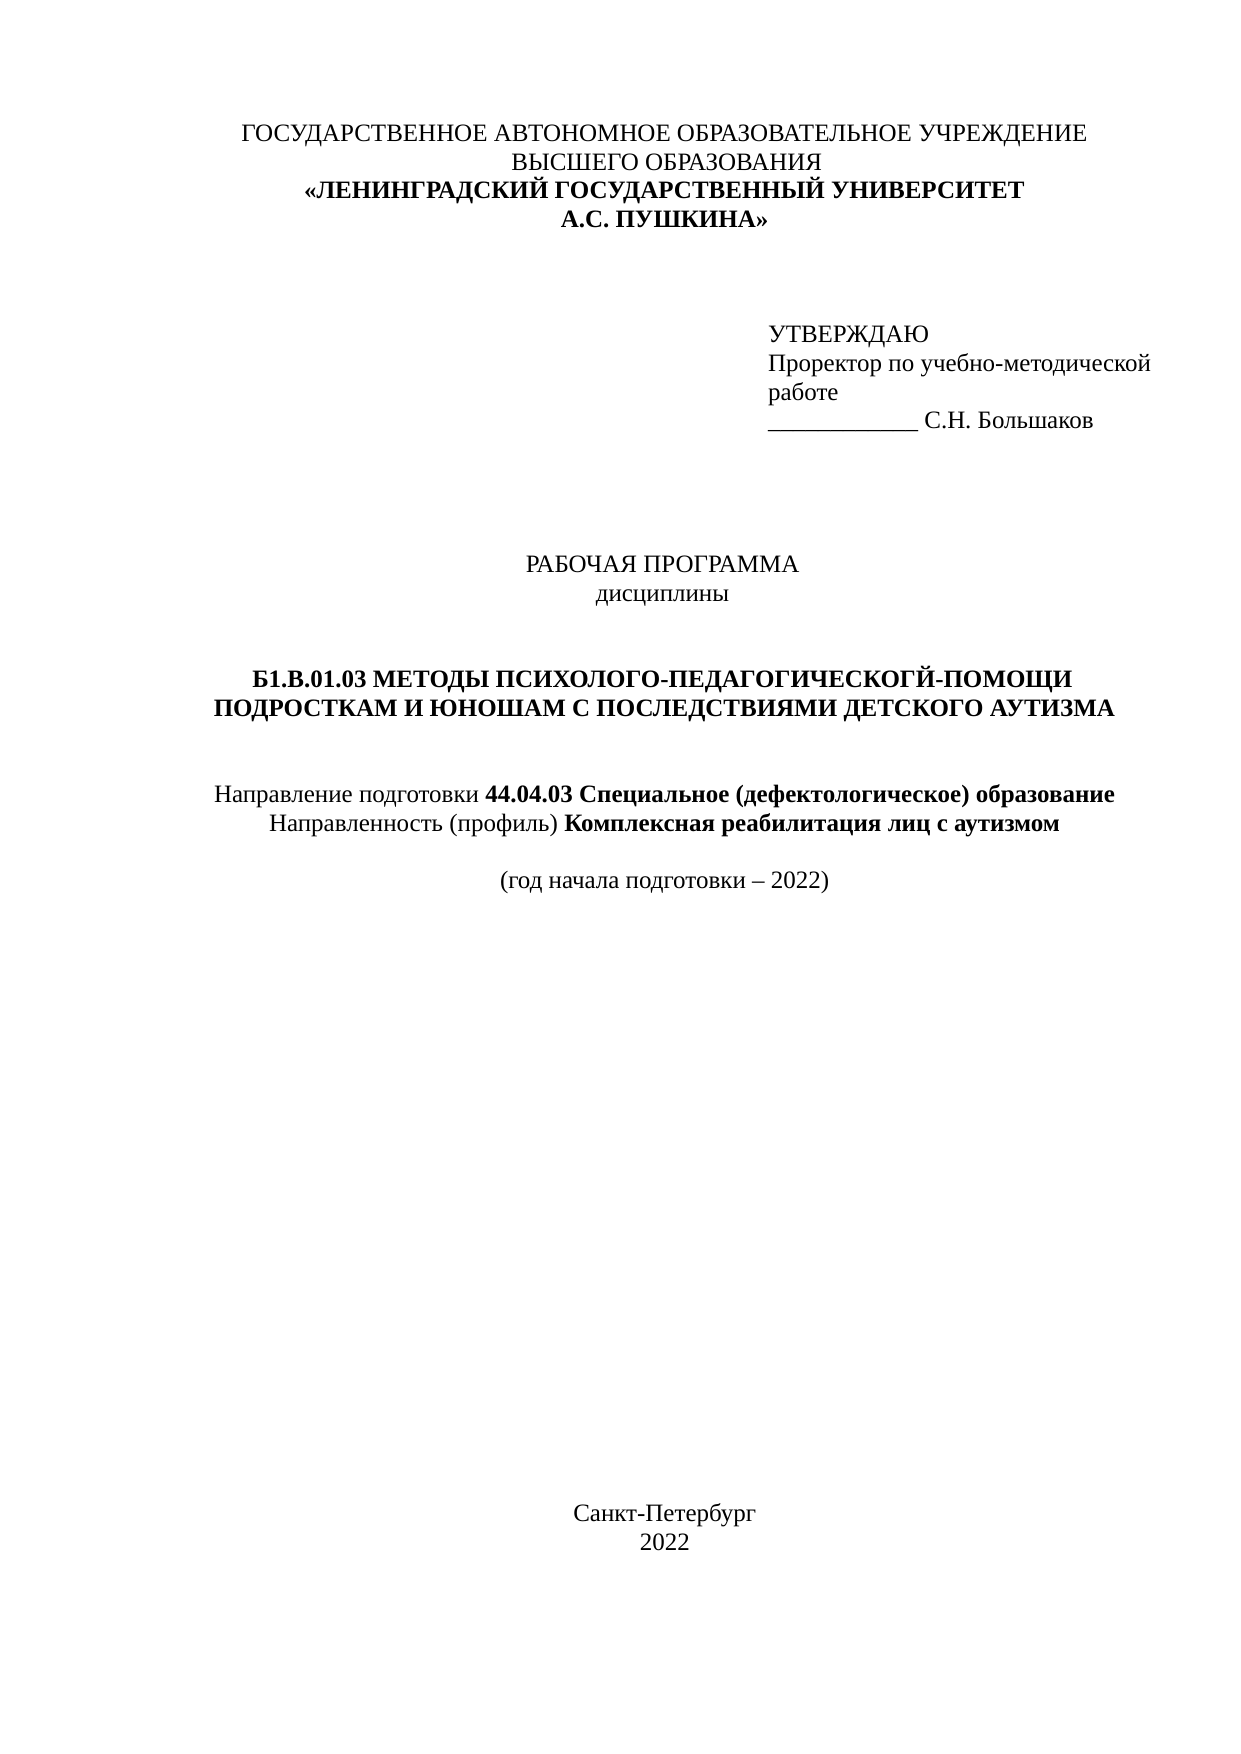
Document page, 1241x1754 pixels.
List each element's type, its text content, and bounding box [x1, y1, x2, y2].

text 2022 [177, 1527, 1152, 1556]
text РАБОЧАЯ ПРОГРАММА [173, 549, 1152, 578]
text дисциплины [173, 578, 1152, 607]
text Направление подготовки 44.04.03 Специальное (дефектологическое) образование [177, 779, 1152, 808]
text работе [181, 377, 1152, 406]
text Санкт-Петербург [177, 1498, 1152, 1527]
text ГОСУДАРСТВЕННОЕ АВТОНОМНОЕ ОБРАЗОВАТЕЛЬНОЕ УЧРЕЖДЕНИЕ ВЫСШЕГО ОБРАЗОВАНИЯ [177, 118, 1152, 176]
text Направленность (профиль) Комплексная реабилитация лиц с аутизмом [177, 808, 1152, 837]
text УТВЕРЖДАЮ [181, 319, 1152, 348]
text «ЛЕНИНГРАДСКИЙ ГОСУДАРСТВЕННЫЙ УНИВЕРСИТЕТ [177, 176, 1152, 204]
text А.С. ПУШКИНА» [177, 204, 1152, 233]
text Проректор по учебно-методической [181, 348, 1152, 377]
text ____________ С.Н. Большаков [181, 406, 1152, 434]
text (год начала подготовки – 2022) [177, 866, 1152, 894]
text Б1.В.01.03 МЕТОДЫ ПСИХОЛОГО-ПЕДАГОГИЧЕСКОГЙ-ПОМОЩИ ПОДРОСТКАМ И ЮНОШАМ С ПОСЛЕДСТВИЯМИ ДЕТСКОГО АУТИЗМА [173, 664, 1152, 722]
